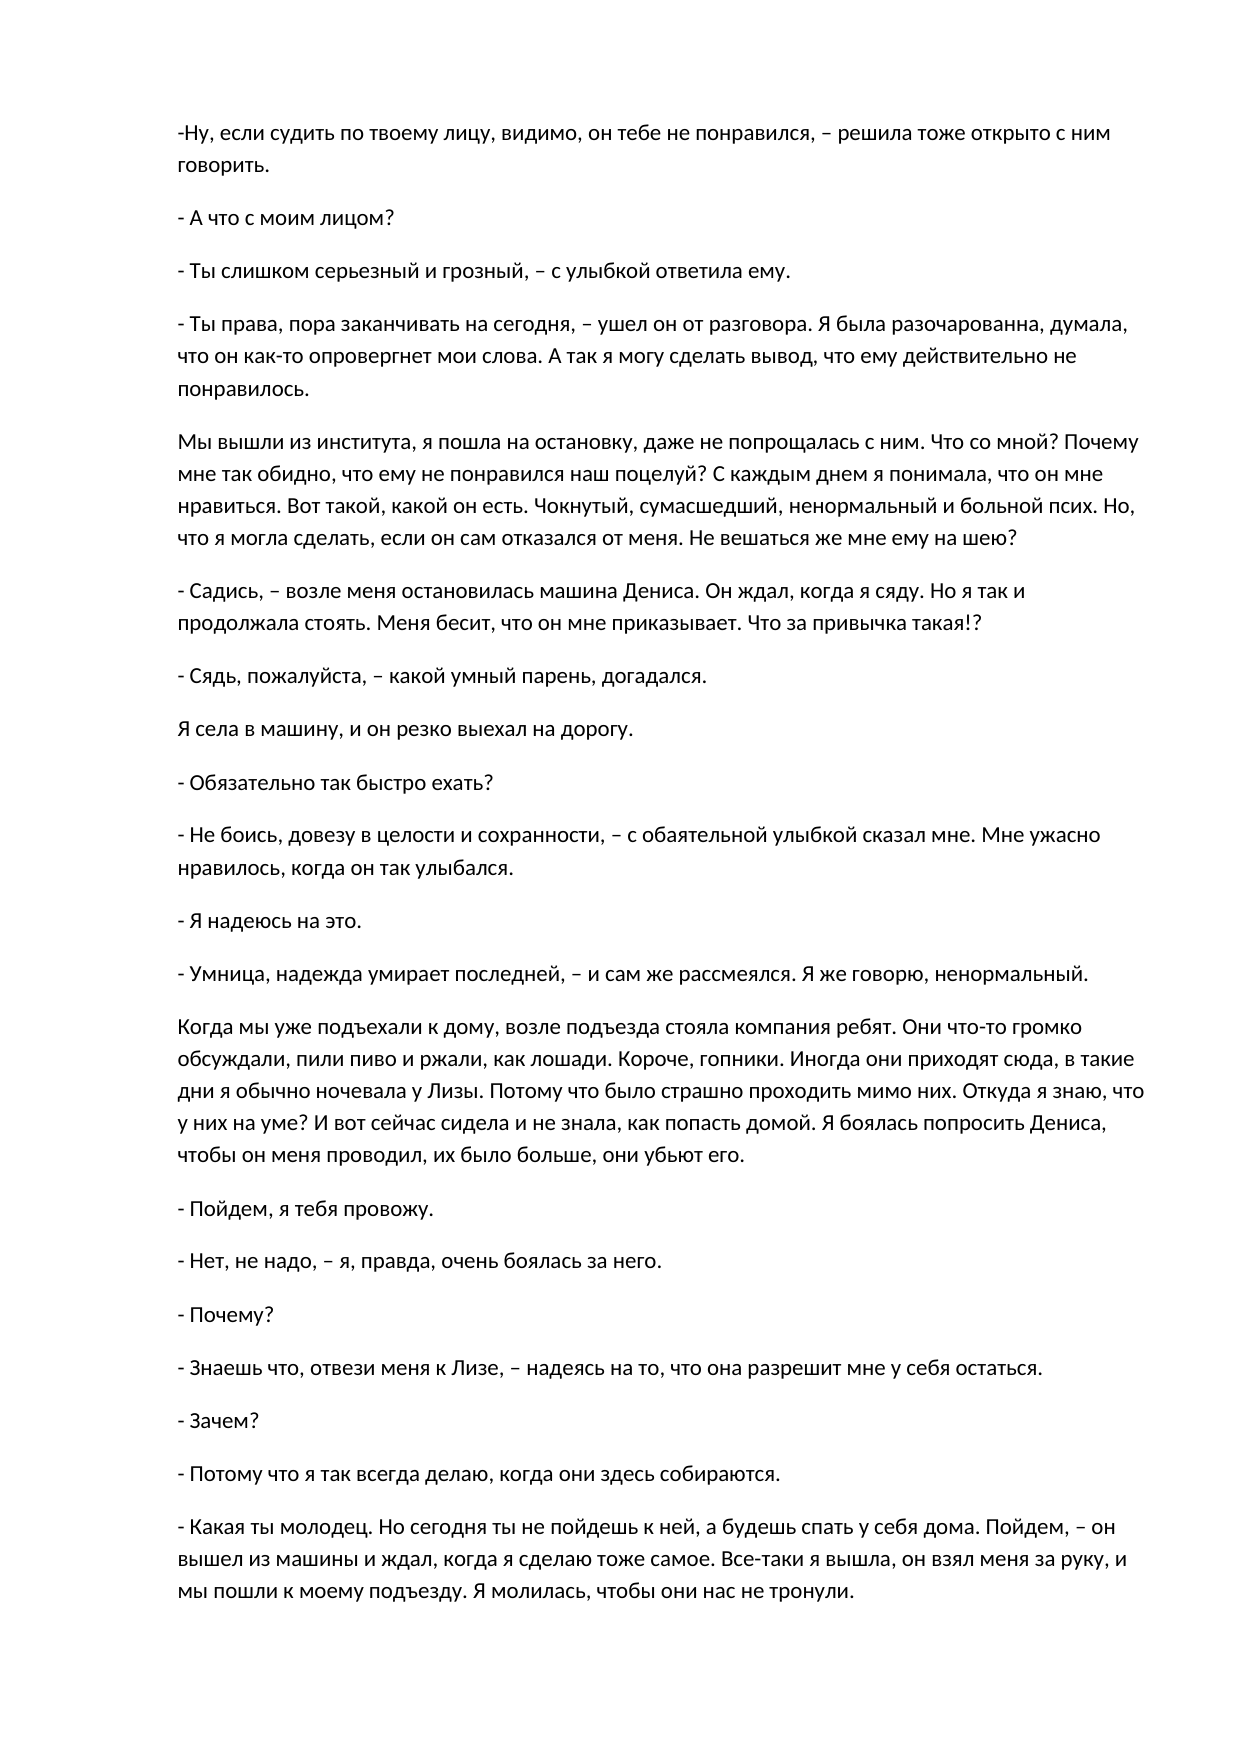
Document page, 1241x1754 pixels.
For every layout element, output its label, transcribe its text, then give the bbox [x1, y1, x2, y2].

text - Обязательно так быстро ехать? [177, 768, 1152, 796]
text - Садись, – возле меня остановилась машина Дениса. Он ждал, когда я сяду. Но я так и продолжала стоять. Меня бесит, что он мне приказывает. Что за привычка такая!? [177, 576, 1152, 637]
text - Умница, надежда умирает последней, – и сам же рассмеялся. Я же говорю, ненормальный. [177, 959, 1152, 987]
text - Знаешь что, отвези меня к Лизе, – надеясь на то, что она разрешит мне у себя остаться. [177, 1353, 1152, 1381]
text - Зачем? [177, 1406, 1152, 1434]
text Я села в машину, и он резко выехал на дорогу. [177, 714, 1152, 743]
text - Сядь, пожалуйста, – какой умный парень, догадался. [177, 662, 1152, 689]
text - Почему? [177, 1300, 1152, 1328]
text - Ты слишком серьезный и грозный, – с улыбкой ответила ему. [177, 256, 1152, 284]
text - Нет, не надо, – я, правда, очень боялась за него. [177, 1247, 1152, 1275]
text -Ну, если судить по твоему лицу, видимо, он тебе не понравился, – решила тоже открыто с ним говорить. [177, 118, 1152, 178]
text - Потому что я так всегда делаю, когда они здесь собираются. [177, 1459, 1152, 1487]
text - Не боись, довезу в целости и сохранности, – с обаятельной улыбкой сказал мне. Мне ужасно нравилось, когда он так улыбался. [177, 821, 1152, 881]
text - Я надеюсь на это. [177, 906, 1152, 934]
text - Ты права, пора заканчивать на сегодня, – ушел он от разговора. Я была разочарованна, думала, что он как-то опровергнет мои слова. А так я могу сделать вывод, что ему действительно не понравилось. [177, 309, 1152, 402]
text - Пойдем, я тебя провожу. [177, 1194, 1152, 1222]
text Мы вышли из института, я пошла на остановку, даже не попрощалась с ним. Что со мной? Почему мне так обидно, что ему не понравился наш поцелуй? С каждым днем я понимала, что он мне нравиться. Вот такой, какой он есть. Чокнутый, сумасшедший, ненормальный и больной псих. Но, что я могла сделать, если он сам отказался от меня. Не вешаться же мне ему на шею? [177, 427, 1152, 551]
text Когда мы уже подъехали к дому, возле подъезда стояла компания ребят. Они что-то громко обсуждали, пили пиво и ржали, как лошади. Короче, гопники. Иногда они приходят сюда, в такие дни я обычно ночевала у Лизы. Потому что было страшно проходить мимо них. Откуда я знаю, что у них на уме? И вот сейчас сидела и не знала, как попасть домой. Я боялась попросить Дениса, чтобы он меня проводил, их было больше, они убьют его. [177, 1012, 1152, 1169]
text - А что с моим лицом? [177, 203, 1152, 231]
text - Какая ты молодец. Но сегодня ты не пойдешь к ней, а будешь спать у себя дома. Пойдем, – он вышел из машины и ждал, когда я сделаю тоже самое. Все-таки я вышла, он взял меня за руку, и мы пошли к моему подъезду. Я молилась, чтобы они нас не тронули. [177, 1512, 1152, 1604]
